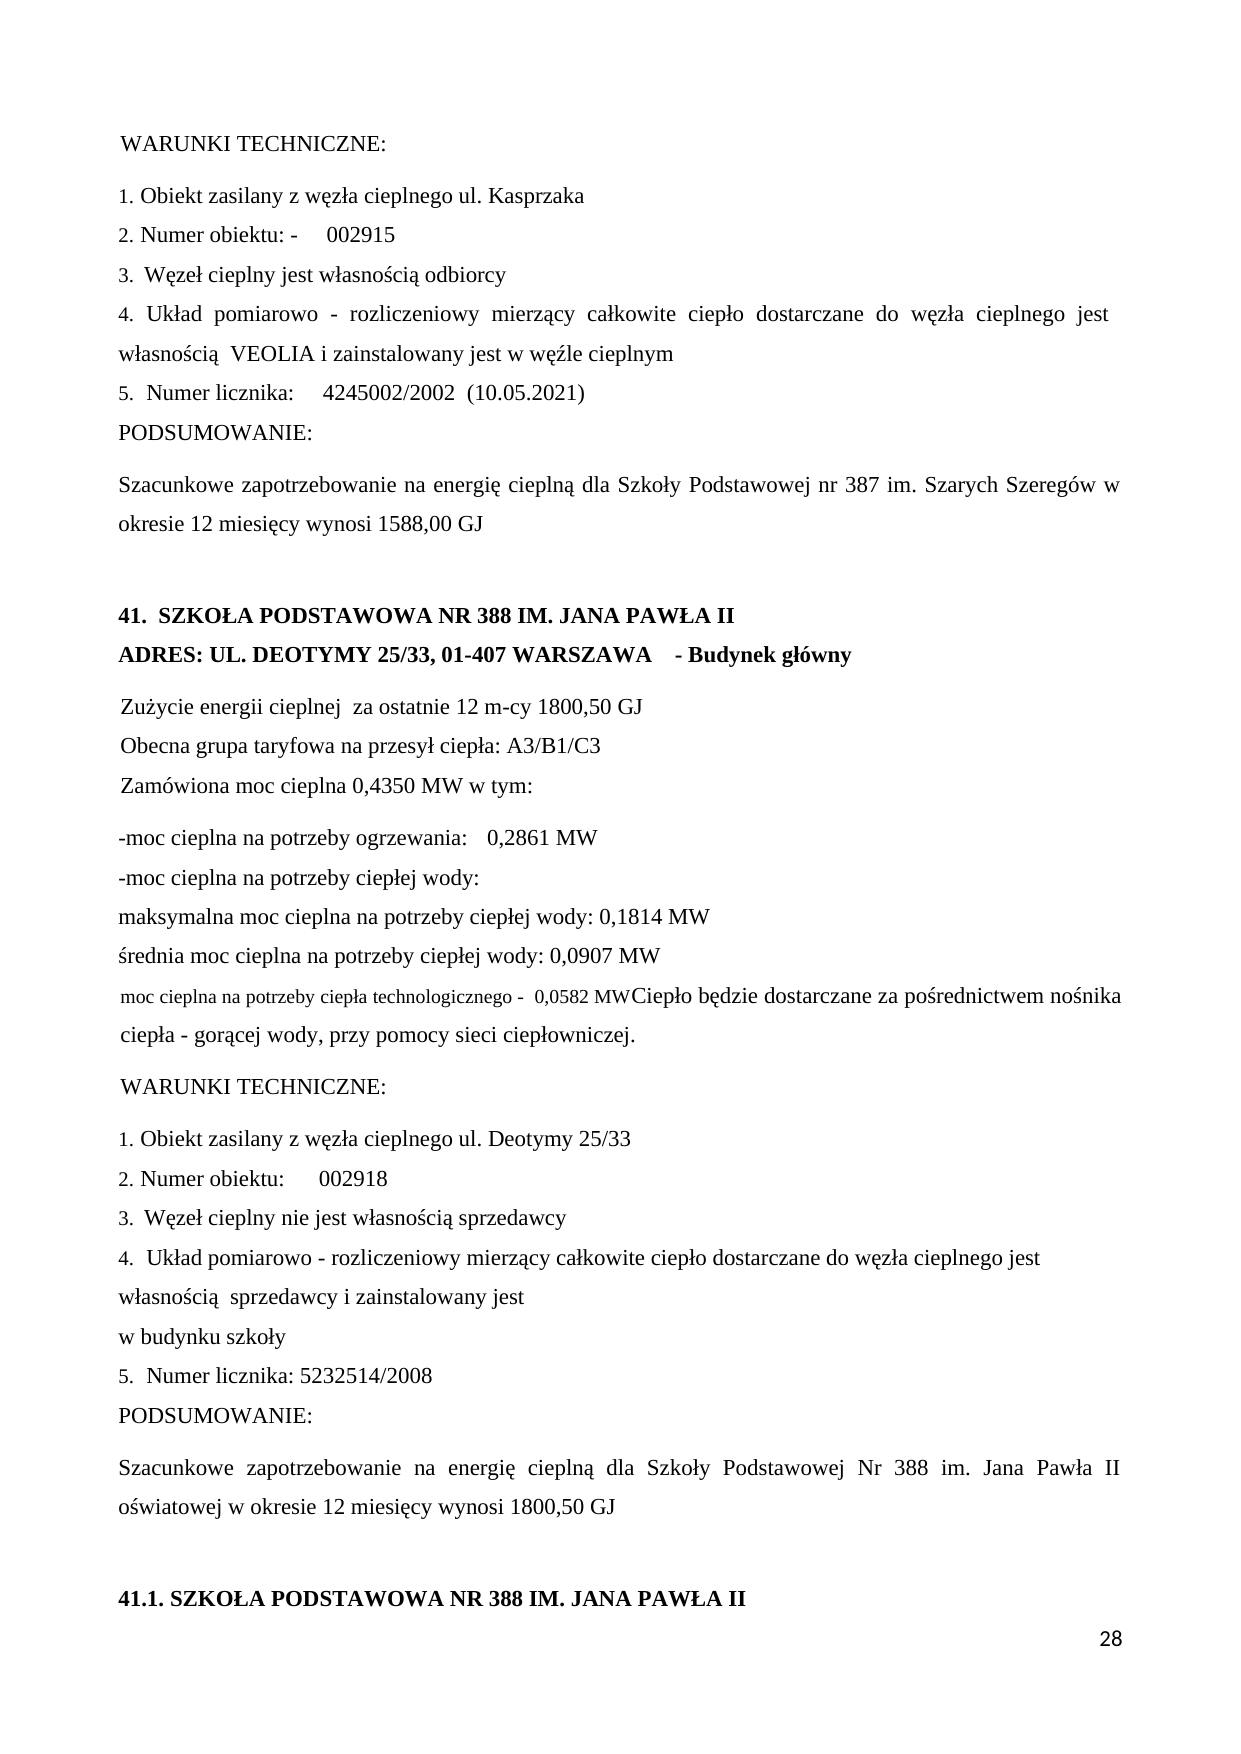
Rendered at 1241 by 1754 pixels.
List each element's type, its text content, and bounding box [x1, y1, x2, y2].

list Numer obiektu: 002918 [118, 1165, 1122, 1191]
text -moc cieplna na potrzeby ogrzewania: 0,2861 MW [118, 824, 1122, 850]
text maksymalna moc cieplna na potrzeby ciepłej wody: 0,1814 MW [118, 903, 1122, 929]
text PODSUMOWANIE: [118, 419, 1122, 445]
text Zamówiona moc cieplna 0,4350 MW w tym: [120, 772, 1122, 798]
text PODSUMOWANIE: [118, 1402, 1122, 1428]
list Obiekt zasilany z węzła cieplnego ul. Deotymy 25/33 [118, 1125, 1122, 1152]
text ADRES: UL. DEOTYMY 25/33, 01-407 WARSZAWA - Budynek główny [118, 641, 1122, 667]
list Węzeł cieplny nie jest własnością sprzedawcy [118, 1204, 1122, 1231]
text 41.1. SZKOŁA PODSTAWOWA NR 388 IM. JANA PAWŁA II [118, 1585, 1122, 1611]
text WARUNKI TECHNICZNE: [120, 130, 1122, 156]
list Numer licznika: 4245002/2002 (10.05.2021) [118, 379, 1122, 406]
text Obecna grupa taryfowa na przesył ciepła: A3/B1/C3 [120, 733, 1122, 759]
text Szacunkowe zapotrzebowanie na energię cieplną dla Szkoły Podstawowej Nr 388 im. Jana Pawła II oświatowej w okresie 12 miesięcy wynosi 1800,50 GJ [118, 1454, 1122, 1519]
list Numer obiektu: - 002915 [118, 221, 1122, 248]
text -moc cieplna na potrzeby ciepłej wody: [118, 863, 1122, 890]
text 41. SZKOŁA PODSTAWOWA NR 388 IM. JANA PAWŁA II [118, 602, 1122, 628]
list Numer licznika: 5232514/2008 [118, 1362, 1122, 1389]
list Węzeł cieplny jest własnością odbiorcy [118, 261, 1122, 287]
text Szacunkowe zapotrzebowanie na energię cieplną dla Szkoły Podstawowej nr 387 im. Szarych Szeregów w okresie 12 miesięcy wynosi 1588,00 GJ [118, 471, 1122, 537]
text średnia moc cieplna na potrzeby ciepłej wody: 0,0907 MW [118, 942, 1122, 969]
list Obiekt zasilany z węzła cieplnego ul. Kasprzaka [118, 182, 1122, 208]
list Układ pomiarowo - rozliczeniowy mierzący całkowite ciepło dostarczane do węzła cieplnego jest własnością VEOLIA i zainstalowany jest w węźle cieplnym [118, 300, 1122, 366]
text moc cieplna na potrzeby ciepła technologicznego - 0,0582 MWCiepło będzie dostarczane za pośrednictwem nośnika ciepła - gorącej wody, przy pomocy sieci ciepłowniczej. [120, 982, 1122, 1048]
list Układ pomiarowo - rozliczeniowy mierzący całkowite ciepło dostarczane do węzła cieplnego jest własnością sprzedawcy i zainstalowany jest w budynku szkoły [118, 1244, 1122, 1349]
text WARUNKI TECHNICZNE: [120, 1073, 1122, 1100]
text Zużycie energii cieplnej za ostatnie 12 m-cy 1800,50 GJ [120, 693, 1122, 719]
